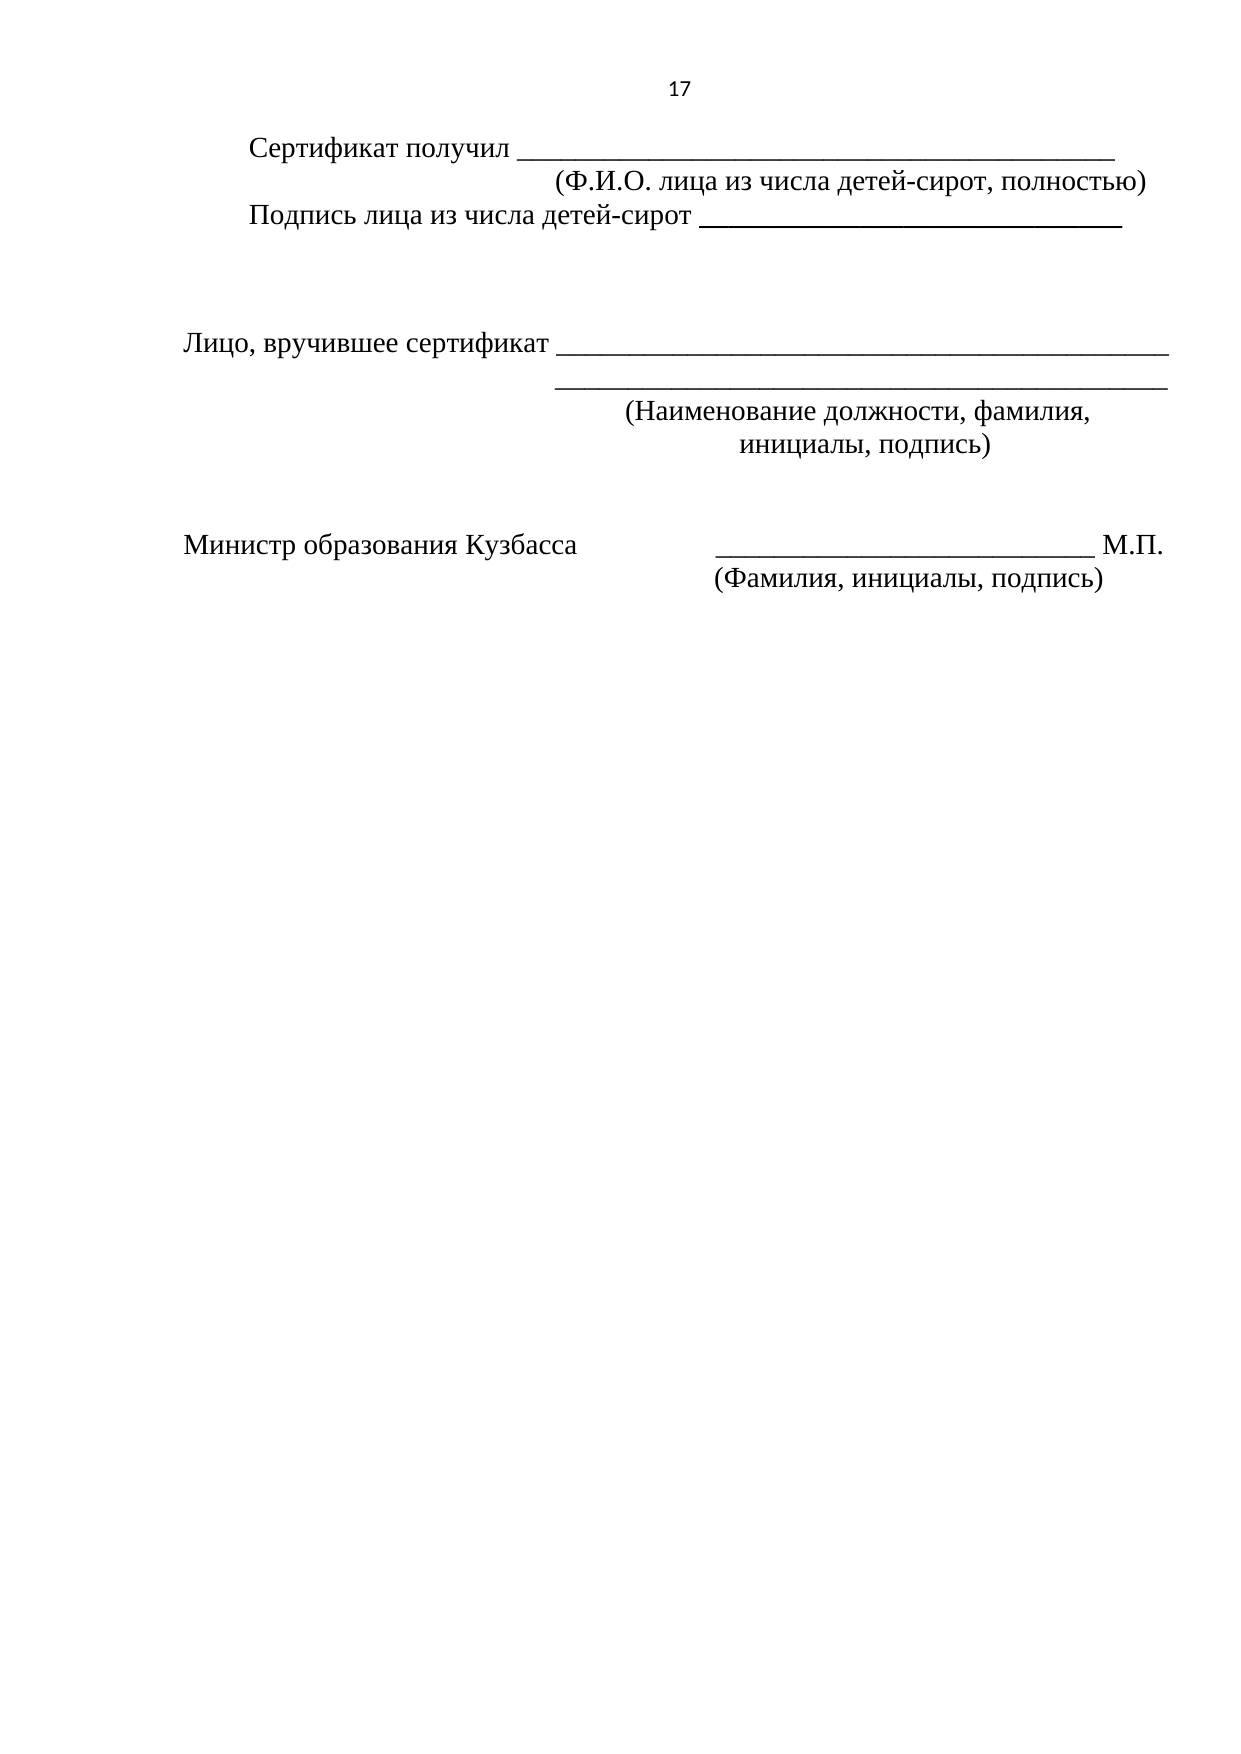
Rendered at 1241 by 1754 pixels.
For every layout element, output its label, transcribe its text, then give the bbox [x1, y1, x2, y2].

text Подпись лица из числа детей-сирот _____________________________ [183, 197, 1175, 231]
text Лицо, вручившее сертификат __________________________________________ [183, 326, 1175, 359]
text (Фамилия, инициалы, подпись) [183, 560, 1175, 594]
text (Ф.И.О. лица из числа детей-сирот, полностью) [183, 163, 1175, 197]
text Министр образования Кузбасса __________________________ М.П. [183, 527, 1175, 560]
text __________________________________________ [183, 359, 1175, 393]
text инициалы, подпись) [183, 426, 1175, 460]
text Сертификат получил _________________________________________ [183, 130, 1175, 163]
text (Наименование должности, фамилия, [183, 393, 1175, 426]
